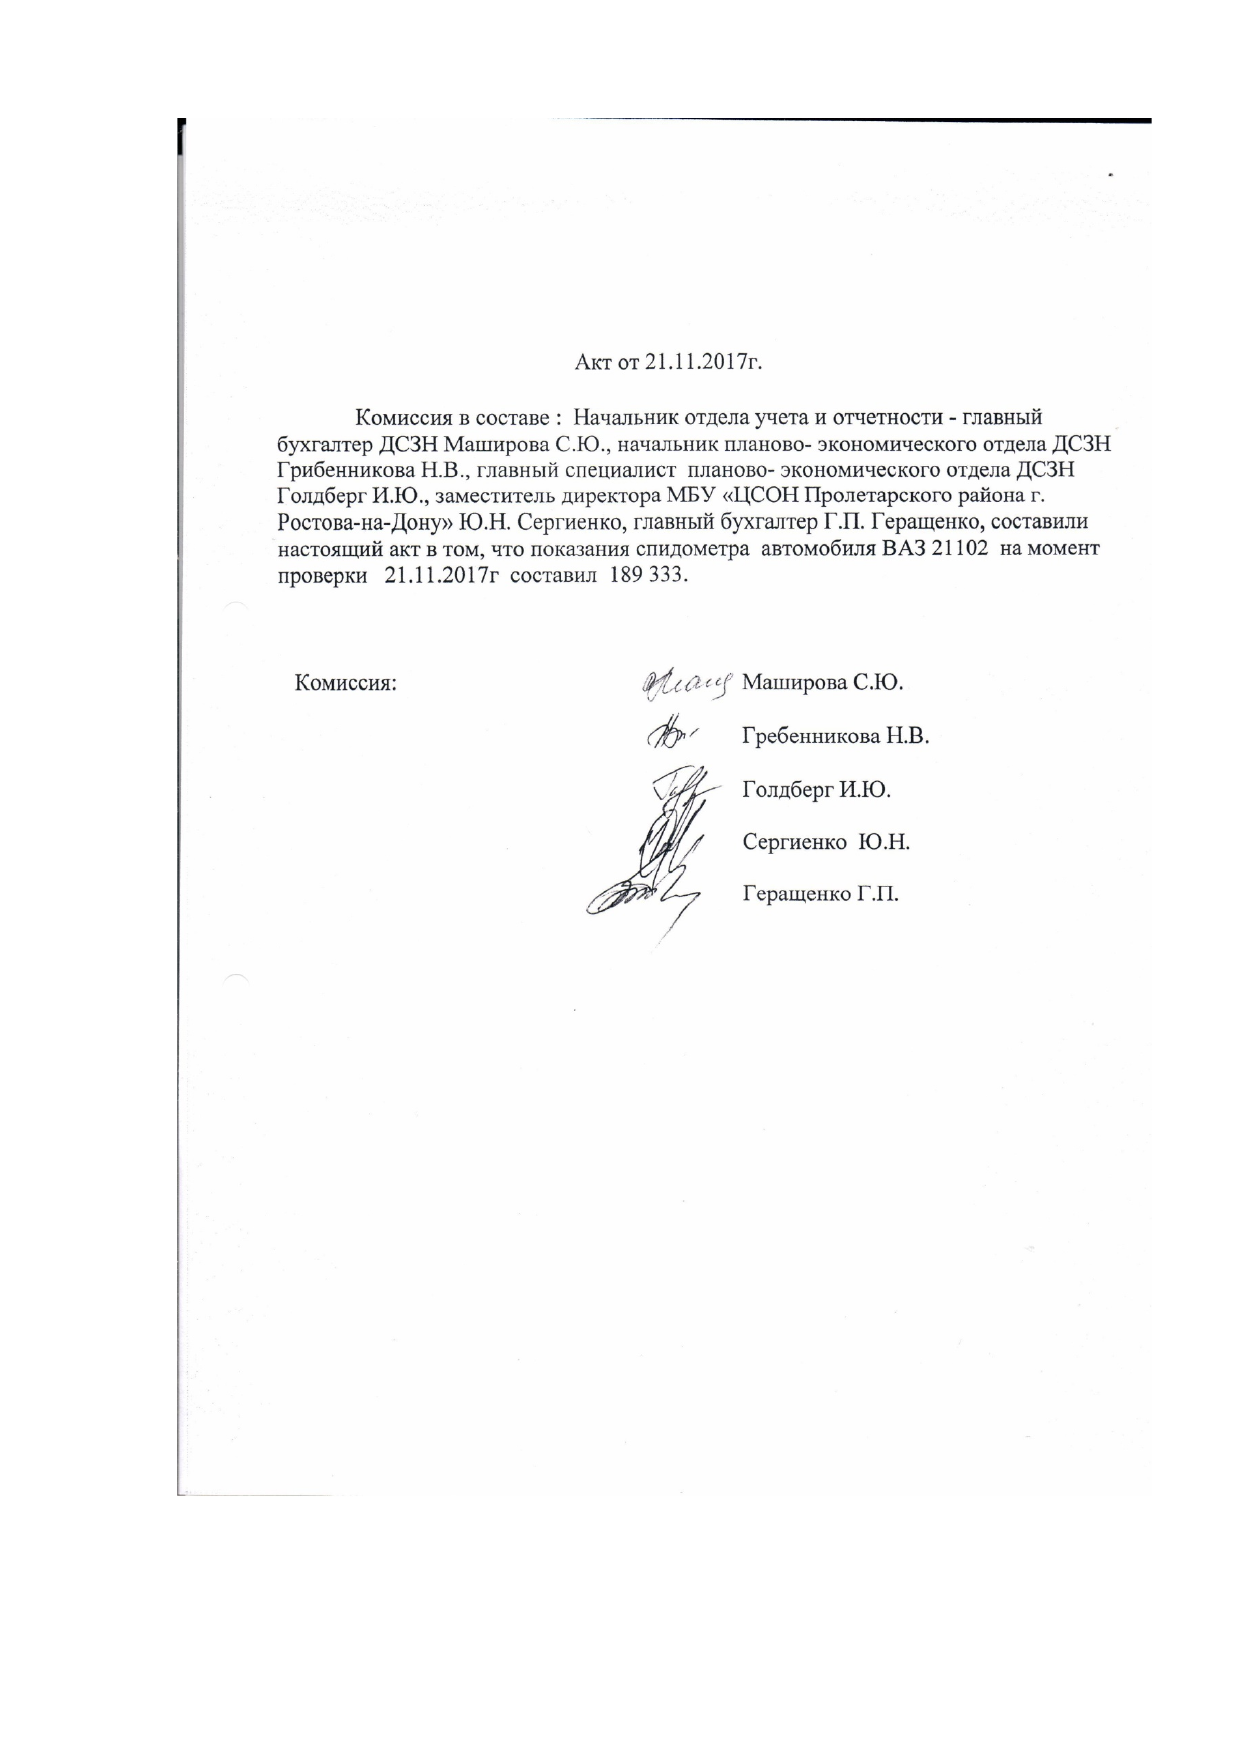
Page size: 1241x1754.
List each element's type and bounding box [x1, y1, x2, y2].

picture [177, 118, 1152, 1497]
